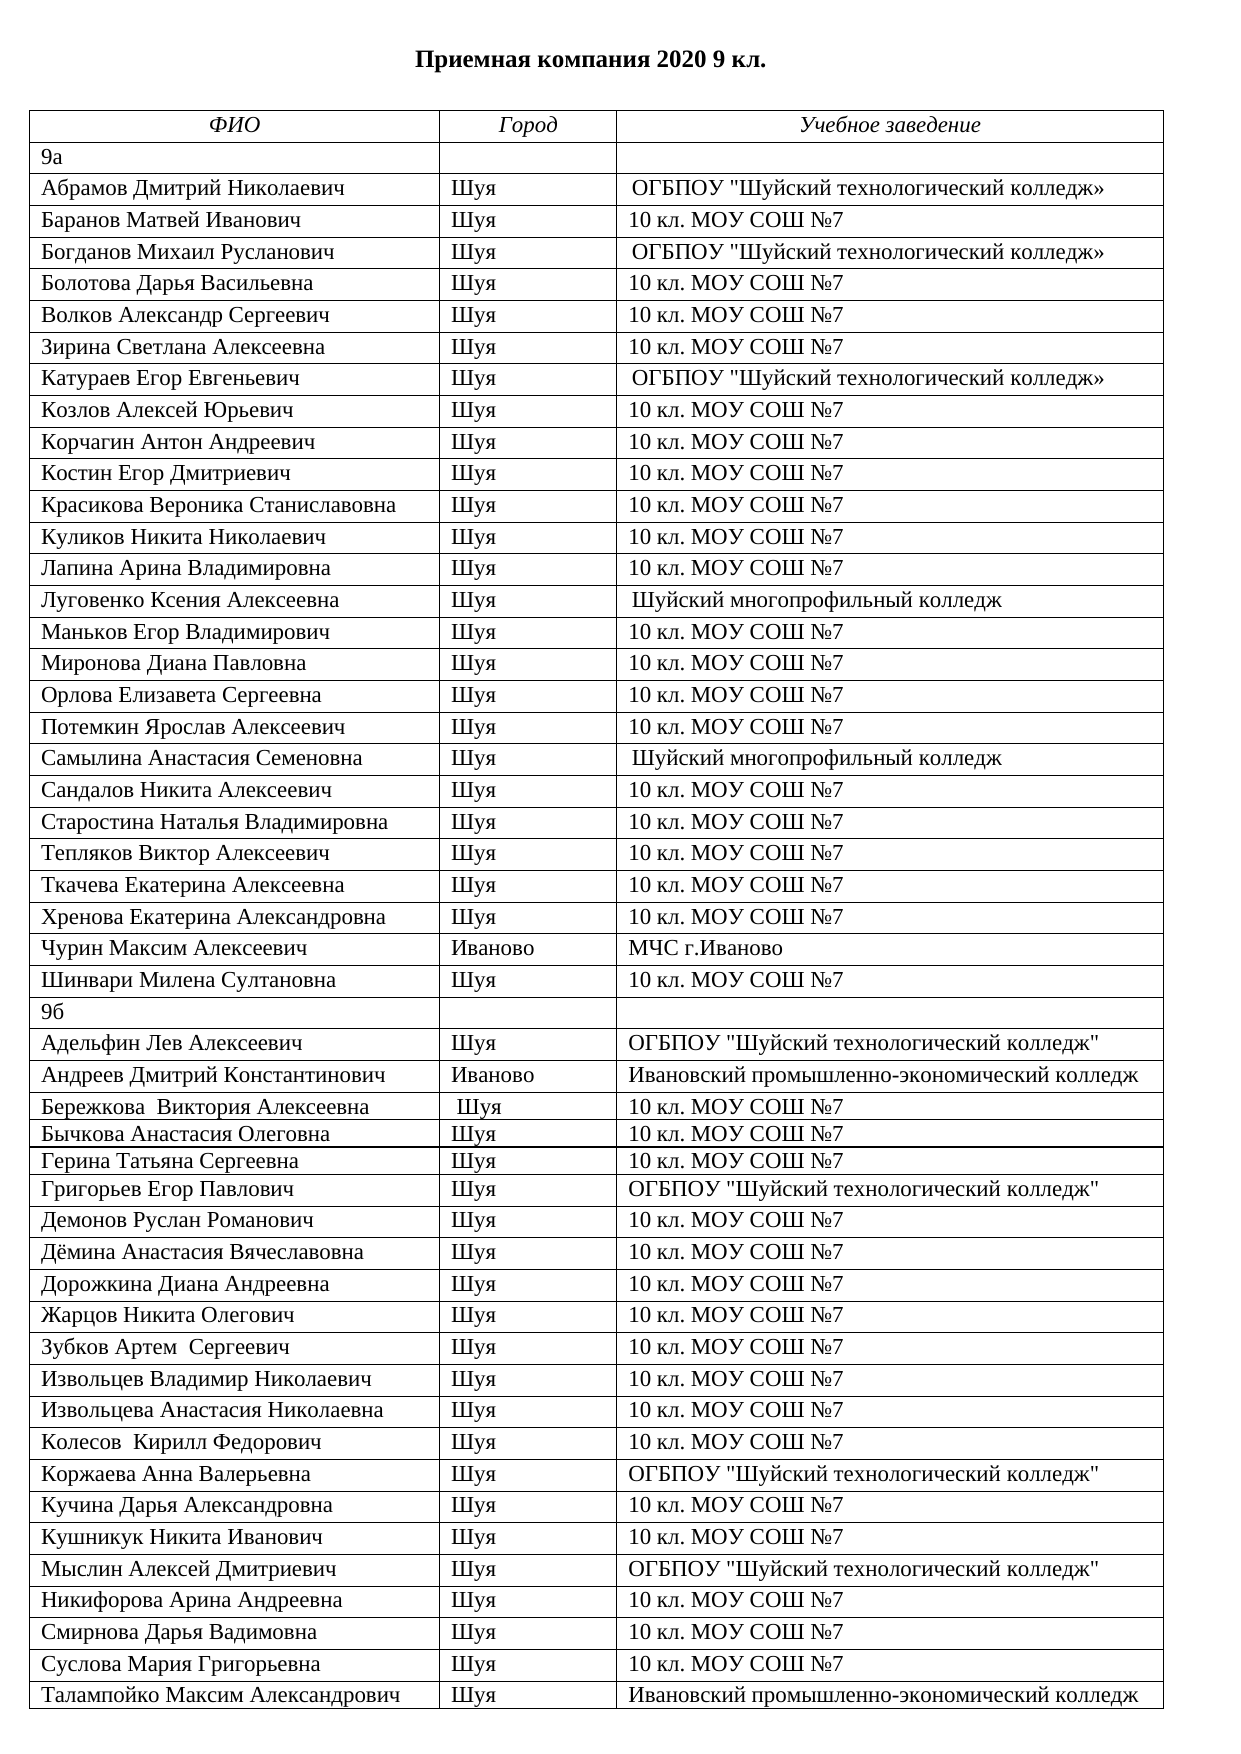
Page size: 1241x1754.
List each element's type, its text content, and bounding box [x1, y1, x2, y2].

table_cell Шуя [440, 1460, 616, 1491]
table_cell 10 кл. МОУ СОШ №7 [617, 1120, 1163, 1146]
table_cell Иваново [440, 1061, 616, 1092]
table_cell 10 кл. МОУ СОШ №7 [617, 1302, 1163, 1332]
table_cell Шуя [440, 586, 616, 617]
table_cell Шуя [440, 1148, 616, 1174]
table_cell Миронова Диана Павловна [30, 649, 439, 680]
table_cell Волков Александр Сергеевич [30, 301, 439, 332]
table_cell Шуя [440, 428, 616, 458]
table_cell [617, 1682, 1163, 1708]
table_cell 10 кл. МОУ СОШ №7 [617, 396, 1163, 427]
table_cell Шуя [440, 1365, 616, 1396]
table_cell Куликов Никита Николаевич [30, 523, 439, 553]
table_cell [617, 143, 1163, 173]
table_cell ОГБПОУ "Шуйский технологический колледж" [617, 1460, 1163, 1491]
table_cell Андреев Дмитрий Константинович [30, 1061, 439, 1092]
table_cell Сандалов Никита Алексеевич [30, 776, 439, 807]
table_cell Шуя [440, 808, 616, 838]
table_cell 10 кл. МОУ СОШ №7 [617, 618, 1163, 648]
table_cell Колесов Кирилл Федорович [30, 1428, 439, 1459]
table_cell 10 кл. МОУ СОШ №7 [617, 1428, 1163, 1459]
table_cell Орлова Елизавета Сергеевна [30, 681, 439, 712]
table_cell Шуя [440, 269, 616, 300]
table_cell 10 кл. МОУ СОШ №7 [617, 1618, 1163, 1649]
table_cell Баранов Матвей Иванович [30, 206, 439, 237]
table_cell 10 кл. МОУ СОШ №7 [617, 1365, 1163, 1396]
table_cell Шуя [440, 1333, 616, 1364]
table_cell 10 кл. МОУ СОШ №7 [617, 966, 1163, 997]
table_cell 10 кл. МОУ СОШ №7 [617, 1587, 1163, 1617]
table_cell Шуя [440, 1682, 616, 1708]
table_cell Шуя [440, 1587, 616, 1617]
table_cell Шуя [440, 713, 616, 743]
table_cell Катураев Егор Евгеньевич [30, 364, 439, 395]
table_cell Шуя [440, 301, 616, 332]
table_cell 10 кл. МОУ СОШ №7 [617, 776, 1163, 807]
table_cell Маньков Егор Владимирович [30, 618, 439, 648]
table_cell ОГБПОУ "Шуйский технологический колледж» [617, 364, 1163, 395]
table_cell 10 кл. МОУ СОШ №7 [617, 1492, 1163, 1522]
table_cell 10 кл. МОУ СОШ №7 [617, 839, 1163, 870]
table_cell Григорьев Егор Павлович [30, 1175, 439, 1206]
table_cell Шуя [440, 903, 616, 933]
table_cell 10 кл. МОУ СОШ №7 [617, 681, 1163, 712]
table_cell 10 кл. МОУ СОШ №7 [617, 1148, 1163, 1174]
table_cell Шуя [440, 1238, 616, 1269]
table_cell 10 кл. МОУ СОШ №7 [617, 871, 1163, 902]
table_cell Шуя [440, 238, 616, 268]
table_cell 10 кл. МОУ СОШ №7 [617, 301, 1163, 332]
table_cell Шуя [440, 776, 616, 807]
table_cell МЧС г.Иваново [617, 934, 1163, 965]
table_cell Шуя [440, 744, 616, 775]
table_cell Шуя [440, 364, 616, 395]
table_cell Богданов Михаил Русланович [30, 238, 439, 268]
table_header Город [440, 111, 616, 142]
table_cell Зирина Светлана Алексеевна [30, 333, 439, 363]
table_cell 10 кл. МОУ СОШ №7 [617, 428, 1163, 458]
table_cell 10 кл. МОУ СОШ №7 [617, 333, 1163, 363]
table_header Учебное заведение [617, 111, 1163, 142]
table_cell 10 кл. МОУ СОШ №7 [617, 1523, 1163, 1554]
table_cell Извольцев Владимир Николаевич [30, 1365, 439, 1396]
table_cell Шуя [440, 1175, 616, 1206]
table_cell Чурин Максим Алексеевич [30, 934, 439, 965]
table_cell Шуя [440, 1523, 616, 1554]
table_cell Шуя [440, 1093, 616, 1119]
table_cell Шуя [440, 1029, 616, 1060]
table_cell Кучина Дарья Александровна [30, 1492, 439, 1522]
text Приемная компания 2020 9 кл. [29, 44, 1152, 73]
table_cell Иваново [440, 934, 616, 965]
table_cell Суслова Мария Григорьевна [30, 1650, 439, 1681]
table_cell Шуя [440, 1650, 616, 1681]
table_cell Шуя [440, 871, 616, 902]
table_cell 10 кл. МОУ СОШ №7 [617, 206, 1163, 237]
table_cell ОГБПОУ "Шуйский технологический колледж" [617, 1029, 1163, 1060]
table_cell Шуя [440, 618, 616, 648]
table_cell Шуя [440, 1120, 616, 1146]
table_cell Шуя [440, 491, 616, 522]
table_cell 10 кл. МОУ СОШ №7 [617, 554, 1163, 585]
table_cell Извольцева Анастасия Николаевна [30, 1397, 439, 1427]
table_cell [617, 1555, 1163, 1586]
table_cell Луговенко Ксения Алексеевна [30, 586, 439, 617]
table_cell 10 кл. МОУ СОШ №7 [617, 713, 1163, 743]
table_cell Шуя [440, 681, 616, 712]
table_cell Шуя [440, 1207, 616, 1237]
table_cell 10 кл. МОУ СОШ №7 [617, 1238, 1163, 1269]
table_cell Шуя [440, 1618, 616, 1649]
table_cell Корчагин Антон Андреевич [30, 428, 439, 458]
table_cell 10 кл. МОУ СОШ №7 [617, 808, 1163, 838]
table_cell Бычкова Анастасия Олеговна [30, 1120, 439, 1146]
table_cell Шуя [440, 333, 616, 363]
table_cell Шуя [440, 1397, 616, 1427]
table_cell Адельфин Лев Алексеевич [30, 1029, 439, 1060]
table_cell Лапина Арина Владимировна [30, 554, 439, 585]
table_cell Шуя [440, 1492, 616, 1522]
table_cell ОГБПОУ "Шуйский технологический колледж» [617, 238, 1163, 268]
table_cell Самылина Анастасия Семеновна [30, 744, 439, 775]
table_cell Мыслин Алексей Дмитриевич [30, 1555, 439, 1586]
table_cell Старостина Наталья Владимировна [30, 808, 439, 838]
table_cell 10 кл. МОУ СОШ №7 [617, 491, 1163, 522]
table_cell Смирнова Дарья Вадимовна [30, 1618, 439, 1649]
table_cell Абрамов Дмитрий Николаевич [30, 174, 439, 205]
table_cell Шуя [440, 459, 616, 490]
table_cell 10 кл. МОУ СОШ №7 [617, 459, 1163, 490]
table_cell Ткачева Екатерина Алексеевна [30, 871, 439, 902]
table_cell Шуя [440, 554, 616, 585]
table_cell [30, 1682, 439, 1708]
table_cell Шуя [440, 649, 616, 680]
table_cell Жарцов Никита Олегович [30, 1302, 439, 1332]
table_cell ОГБПОУ "Шуйский технологический колледж» [617, 174, 1163, 205]
table_cell Шуя [440, 1270, 616, 1301]
table_cell Тепляков Виктор Алексеевич [30, 839, 439, 870]
table_cell Костин Егор Дмитриевич [30, 459, 439, 490]
table_cell Демонов Руслан Романович [30, 1207, 439, 1237]
table_cell 10 кл. МОУ СОШ №7 [617, 1207, 1163, 1237]
table_cell 10 кл. МОУ СОШ №7 [617, 269, 1163, 300]
table_cell Шуя [440, 523, 616, 553]
table_cell Коржаева Анна Валерьевна [30, 1460, 439, 1491]
table_cell 10 кл. МОУ СОШ №7 [617, 1397, 1163, 1427]
table_cell Красикова Вероника Станиславовна [30, 491, 439, 522]
table_cell Шуйский многопрофильный колледж [617, 586, 1163, 617]
table_header ФИО [30, 111, 439, 142]
table_cell Дорожкина Диана Андреевна [30, 1270, 439, 1301]
table_cell 10 кл. МОУ СОШ №7 [617, 1650, 1163, 1681]
table_cell [440, 143, 616, 173]
table_cell 10 кл. МОУ СОШ №7 [617, 523, 1163, 553]
table_cell Ивановский промышленно-экономический колледж [617, 1061, 1163, 1092]
table_cell 10 кл. МОУ СОШ №7 [617, 1270, 1163, 1301]
table_cell Герина Татьяна Сергеевна [30, 1148, 439, 1174]
table_cell 9б [30, 998, 439, 1028]
table_cell Шуя [440, 174, 616, 205]
table_cell 10 кл. МОУ СОШ №7 [617, 649, 1163, 680]
table_cell Никифорова Арина Андреевна [30, 1587, 439, 1617]
table_cell Хренова Екатерина Александровна [30, 903, 439, 933]
table_cell Потемкин Ярослав Алексеевич [30, 713, 439, 743]
table_cell Шуя [440, 1428, 616, 1459]
table_cell 10 кл. МОУ СОШ №7 [617, 903, 1163, 933]
table_cell Шинвари Милена Султановна [30, 966, 439, 997]
table_cell ОГБПОУ "Шуйский технологический колледж" [617, 1175, 1163, 1206]
table_cell Дёмина Анастасия Вячеславовна [30, 1238, 439, 1269]
table_cell Шуя [440, 396, 616, 427]
table_cell Зубков Артем Сергеевич [30, 1333, 439, 1364]
table_cell 9а [30, 143, 439, 173]
table_cell Кушникук Никита Иванович [30, 1523, 439, 1554]
table_cell Бережкова Виктория Алексеевна [30, 1093, 439, 1119]
table_cell 10 кл. МОУ СОШ №7 [617, 1333, 1163, 1364]
table_cell Шуя [440, 839, 616, 870]
table_cell Шуйский многопрофильный колледж [617, 744, 1163, 775]
table_cell Шуя [440, 966, 616, 997]
table_cell Болотова Дарья Васильевна [30, 269, 439, 300]
table_cell [617, 998, 1163, 1028]
table_cell Шуя [440, 1302, 616, 1332]
table_cell Шуя [440, 1555, 616, 1586]
table_cell 10 кл. МОУ СОШ №7 [617, 1093, 1163, 1119]
table_cell [440, 998, 616, 1028]
table_cell Шуя [440, 206, 616, 237]
table_cell Козлов Алексей Юрьевич [30, 396, 439, 427]
